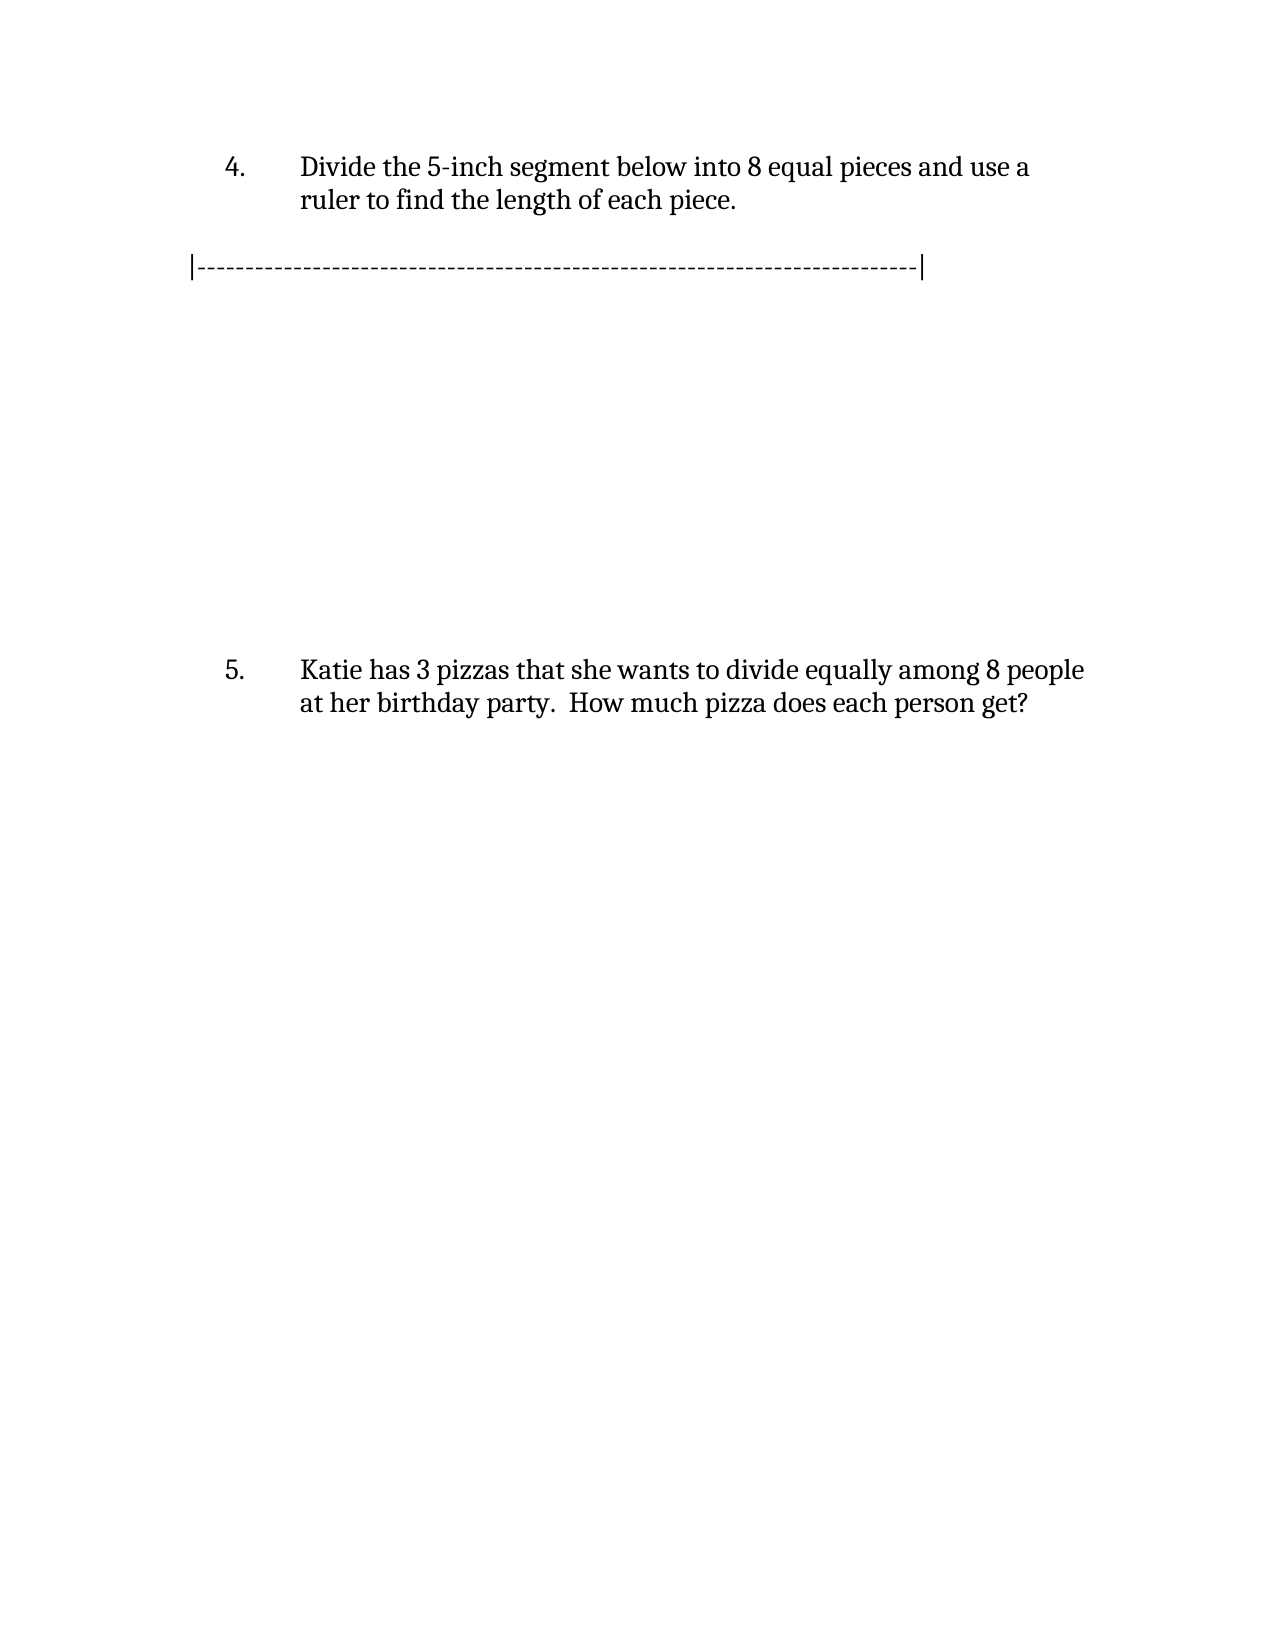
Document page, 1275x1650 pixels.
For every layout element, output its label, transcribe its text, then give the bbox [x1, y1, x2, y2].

text |---------------------------------------------------------------------------| [187, 251, 937, 284]
list Katie has 3 pizzas that she wants to divide equally among 8 people at her birthday party. How much pizza does each person get? [225, 653, 1087, 720]
list Divide the 5-inch segment below into 8 equal pieces and use a ruler to find the length of each piece. [225, 150, 1087, 217]
